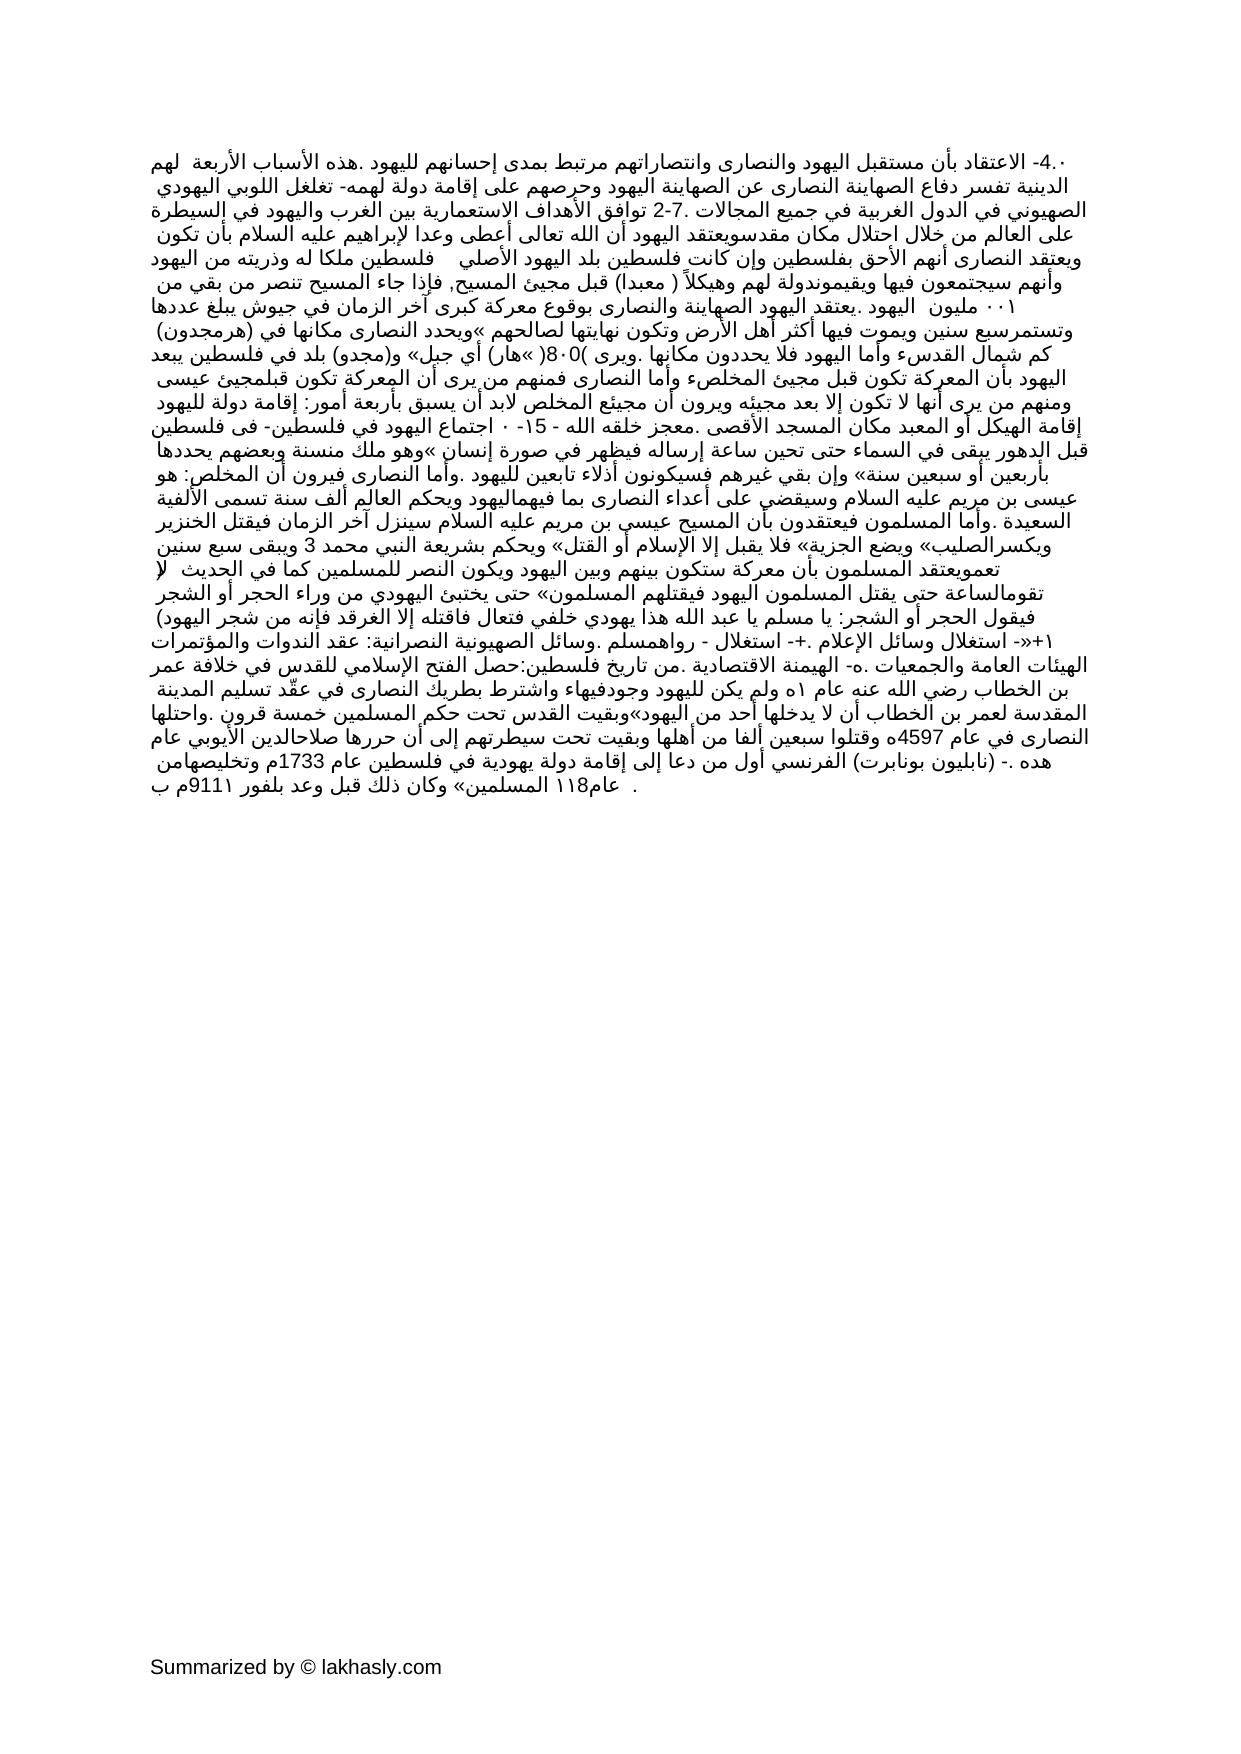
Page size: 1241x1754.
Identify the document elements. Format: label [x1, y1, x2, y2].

text [150, 150, 1090, 797]
